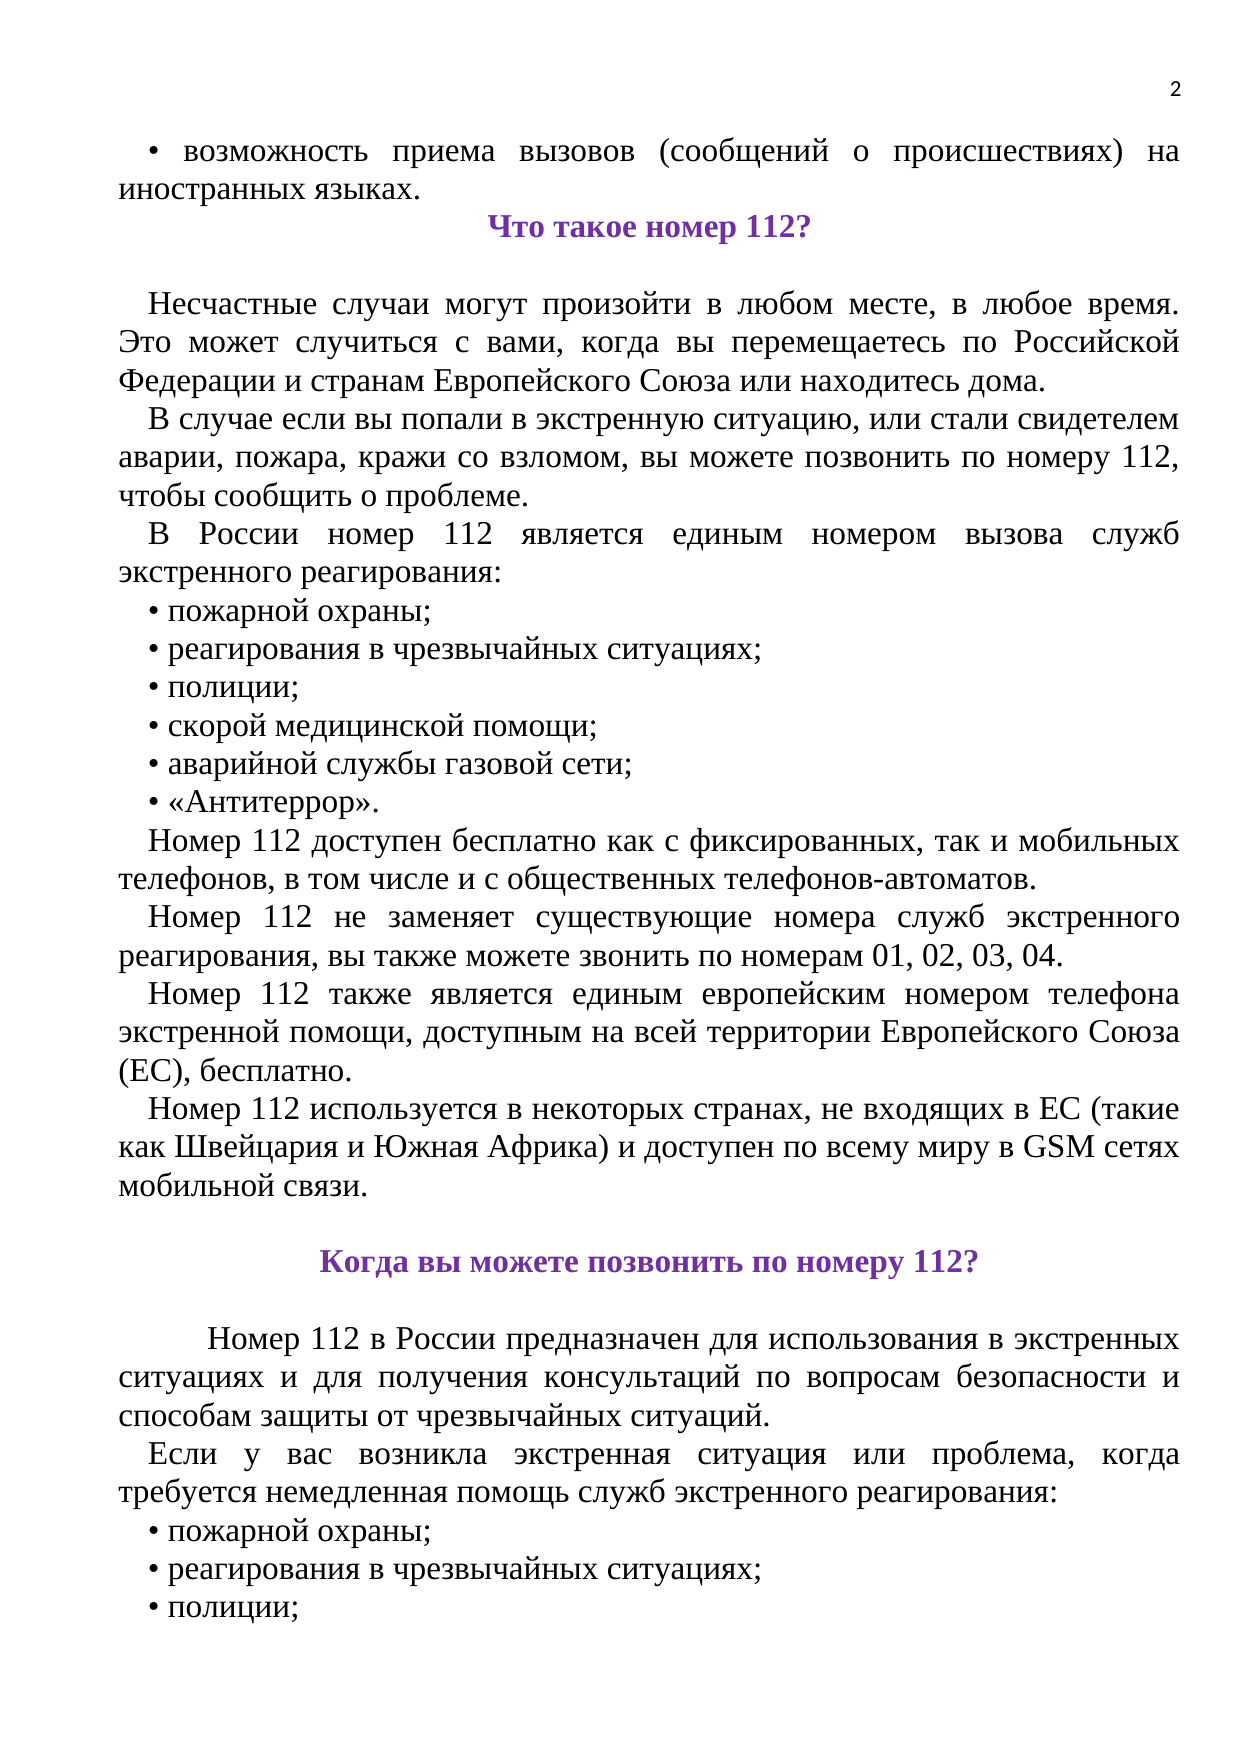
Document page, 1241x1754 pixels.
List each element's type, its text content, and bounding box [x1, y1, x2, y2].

text Номер 112 используется в некоторых странах, не входящих в ЕС (такие как Швейцария и Южная Африка) и доступен по всему миру в GSM сетях мобильной связи. [118, 1088, 1181, 1203]
text В случае если вы попали в экстренную ситуацию, или стали свидетелем аварии, пожара, кражи со взломом, вы можете позвонить по номеру 112, чтобы сообщить о проблеме. [118, 398, 1181, 513]
text • полиции; [118, 667, 1181, 705]
text В России номер 112 является единым номером вызова служб экстренного реагирования: [118, 513, 1181, 590]
text Несчастные случаи могут произойти в любом месте, в любое время. Это может случиться с вами, когда вы перемещаетесь по Российской Федерации и странам Европейского Союза или находитесь дома. [118, 283, 1181, 398]
text • реагирования в чрезвычайных ситуациях; [118, 628, 1181, 667]
text • полиции; [118, 1587, 1181, 1625]
text Когда вы можете позвонить по номеру 112? [118, 1242, 1181, 1280]
text Номер 112 доступен бесплатно как с фиксированных, так и мобильных телефонов, в том числе и с общественных телефонов-автоматов. [118, 820, 1181, 897]
text Номер 112 не заменяет существующие номера служб экстренного реагирования, вы также можете звонить по номерам 01, 02, 03, 04. [118, 897, 1181, 973]
text • пожарной охраны; [118, 1510, 1181, 1548]
text • скорой медицинской помощи; [118, 705, 1181, 743]
text • реагирования в чрезвычайных ситуациях; [118, 1548, 1181, 1587]
text Если у вас возникла экстренная ситуация или проблема, когда требуется немедленная помощь служб экстренного реагирования: [118, 1433, 1181, 1510]
text Что такое номер 112? [118, 207, 1181, 245]
text • «Антитеррор». [118, 782, 1181, 820]
text • пожарной охраны; [118, 590, 1181, 628]
text • возможность приема вызовов (сообщений о происшествиях) на иностранных языках. [118, 130, 1181, 207]
text Номер 112 в России предназначен для использования в экстренных ситуациях и для получения консультаций по вопросам безопасности и способам защиты от чрезвычайных ситуаций. [118, 1318, 1181, 1433]
text Номер 112 также является единым европейским номером телефона экстренной помощи, доступным на всей территории Европейского Союза (ЕС), бесплатно. [118, 973, 1181, 1088]
text • аварийной службы газовой сети; [118, 743, 1181, 782]
